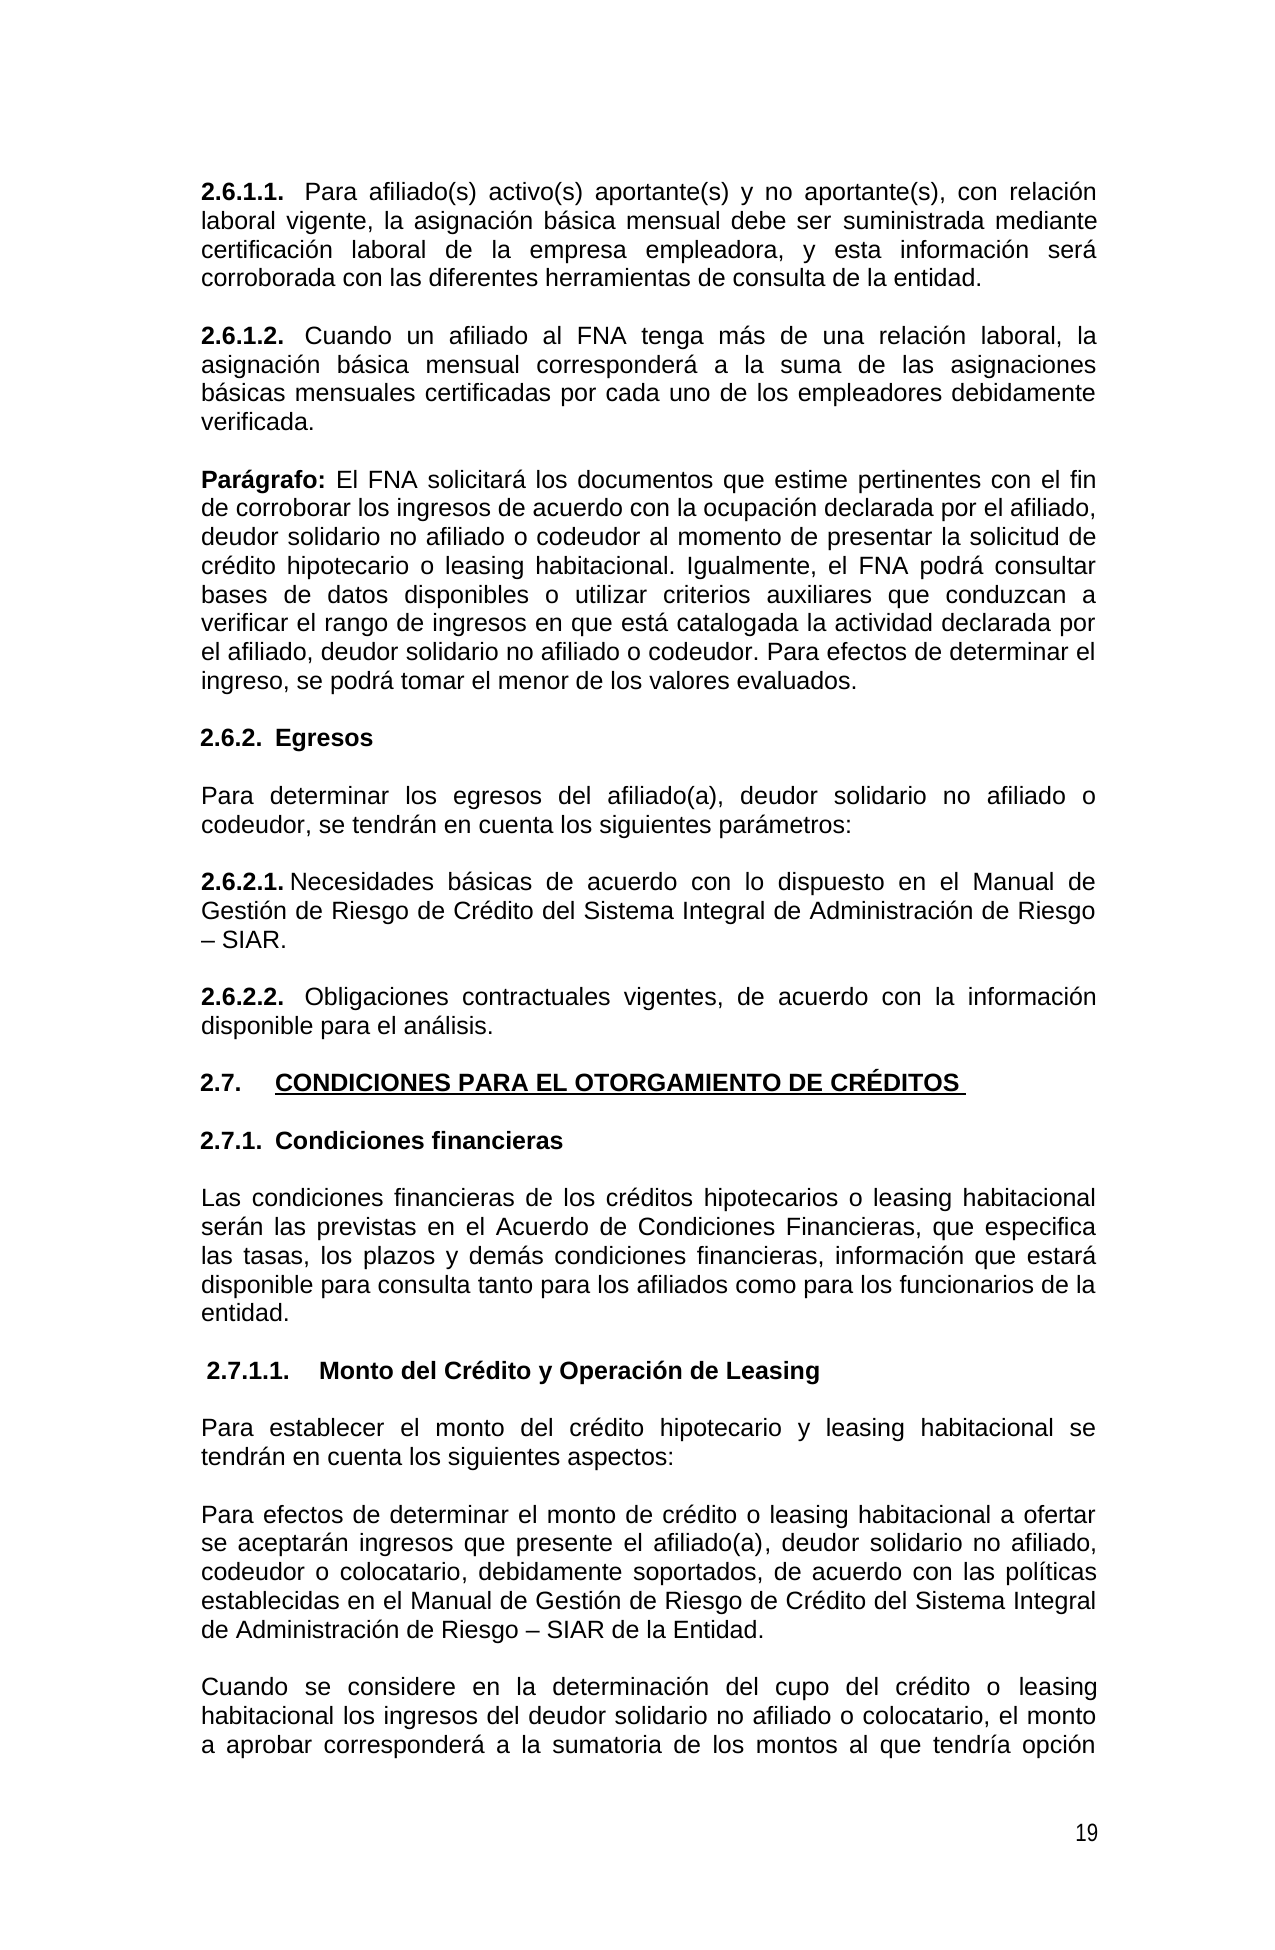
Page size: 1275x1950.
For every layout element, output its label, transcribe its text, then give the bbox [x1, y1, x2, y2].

subtitle Cuando un afiliado al FNA tenga más de una relación laboral, la asignación básica mensual corresponderá a la suma de las asignaciones básicas mensuales certificadas por cada uno de los empleadores debidamente verificada. [201, 321, 1098, 436]
subtitle Monto del Crédito y Operación de Leasing [206, 1356, 1098, 1384]
subtitle Necesidades básicas de acuerdo con lo dispuesto en el Manual de Gestión de Riesgo de Crédito del Sistema Integral de Administración de Riesgo – SIAR. [201, 867, 1098, 953]
text Para efectos de determinar el monto de crédito o leasing habitacional a ofertar se aceptarán ingresos que presente el afiliado(a), deudor solidario no afiliado, codeudor o colocatario, debidamente soportados, de acuerdo con las políticas establecidas en el Manual de Gestión de Riesgo de Crédito del Sistema Integral de Administración de Riesgo – SIAR de la Entidad. [201, 1499, 1098, 1643]
subtitle Obligaciones contractuales vigentes, de acuerdo con la información disponible para el análisis. [201, 982, 1098, 1039]
subtitle Egresos [200, 723, 1098, 752]
subtitle CONDICIONES PARA EL OTORGAMIENTO DE CRÉDITOS [200, 1068, 1098, 1097]
text Para determinar los egresos del afiliado(a), deudor solidario no afiliado o codeudor, se tendrán en cuenta los siguientes parámetros: [201, 781, 1098, 838]
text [201, 1672, 1098, 1758]
text Para establecer el monto del crédito hipotecario y leasing habitacional se tendrán en cuenta los siguientes aspectos: [201, 1413, 1098, 1471]
text Parágrafo: El FNA solicitará los documentos que estime pertinentes con el fin de corroborar los ingresos de acuerdo con la ocupación declarada por el afiliado, deudor solidario no afiliado o codeudor al momento de presentar la solicitud de crédito hipotecario o leasing habitacional. Igualmente, el FNA podrá consultar bases de datos disponibles o utilizar criterios auxiliares que conduzcan a verificar el rango de ingresos en que está catalogada la actividad declarada por el afiliado, deudor solidario no afiliado o codeudor. Para efectos de determinar el ingreso, se podrá tomar el menor de los valores evaluados. [201, 464, 1098, 694]
subtitle Condiciones financieras [200, 1126, 1098, 1154]
text Las condiciones financieras de los créditos hipotecarios o leasing habitacional serán las previstas en el Acuerdo de Condiciones Financieras, que especifica las tasas, los plazos y demás condiciones financieras, información que estará disponible para consulta tanto para los afiliados como para los funcionarios de la entidad. [201, 1183, 1098, 1327]
subtitle Para afiliado(s) activo(s) aportante(s) y no aportante(s), con relación laboral vigente, la asignación básica mensual debe ser suministrada mediante certificación laboral de la empresa empleadora, y esta información será corroborada con las diferentes herramientas de consulta de la entidad. [201, 177, 1098, 292]
